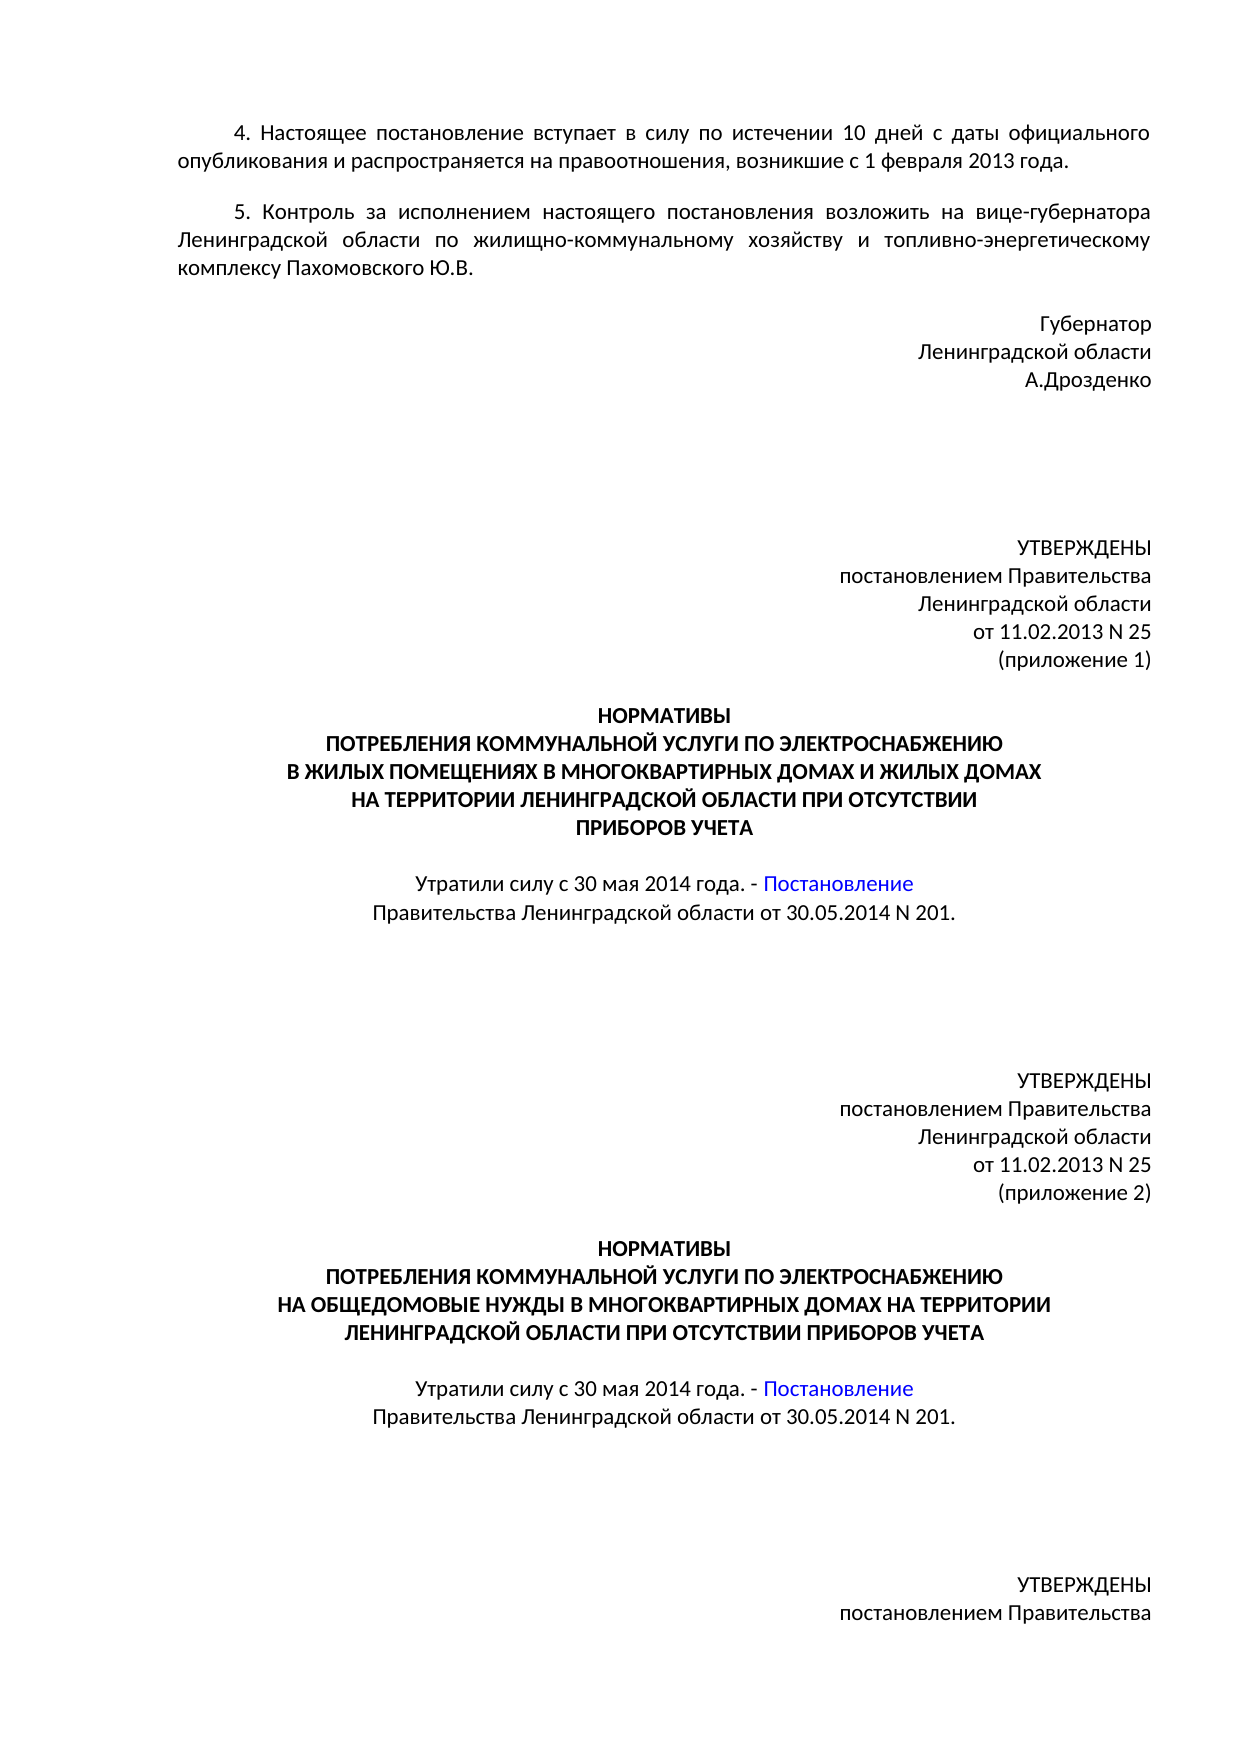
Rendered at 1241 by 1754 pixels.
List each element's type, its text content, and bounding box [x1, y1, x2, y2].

text Ленинградской области [177, 337, 1152, 365]
text от 11.02.2013 N 25 [177, 1150, 1152, 1178]
title ЛЕНИНГРАДСКОЙ ОБЛАСТИ ПРИ ОТСУТСТВИИ ПРИБОРОВ УЧЕТА [177, 1318, 1152, 1346]
text постановлением Правительства [177, 1598, 1152, 1626]
text (приложение 2) [177, 1178, 1152, 1206]
title НА ОБЩЕДОМОВЫЕ НУЖДЫ В МНОГОКВАРТИРНЫХ ДОМАХ НА ТЕРРИТОРИИ [177, 1290, 1152, 1318]
text Ленинградской области [177, 1122, 1152, 1150]
title ПОТРЕБЛЕНИЯ КОММУНАЛЬНОЙ УСЛУГИ ПО ЭЛЕКТРОСНАБЖЕНИЮ [177, 729, 1152, 757]
text Утратили силу с 30 мая 2014 года. - Постановление [177, 869, 1152, 898]
text Правительства Ленинградской области от 30.05.2014 N 201. [177, 1402, 1152, 1430]
text постановлением Правительства [177, 561, 1152, 589]
title В ЖИЛЫХ ПОМЕЩЕНИЯХ В МНОГОКВАРТИРНЫХ ДОМАХ И ЖИЛЫХ ДОМАХ [177, 757, 1152, 786]
title ПОТРЕБЛЕНИЯ КОММУНАЛЬНОЙ УСЛУГИ ПО ЭЛЕКТРОСНАБЖЕНИЮ [177, 1262, 1152, 1290]
text Ленинградской области [177, 589, 1152, 617]
title НОРМАТИВЫ [177, 1234, 1152, 1262]
text от 11.02.2013 N 25 [177, 617, 1152, 645]
text 4. Настоящее постановление вступает в силу по истечении 10 дней с даты официального опубликования и распространяется на правоотношения, возникшие с 1 февраля 2013 года. [177, 118, 1152, 174]
title НА ТЕРРИТОРИИ ЛЕНИНГРАДСКОЙ ОБЛАСТИ ПРИ ОТСУТСТВИИ [177, 786, 1152, 813]
text Утратили силу с 30 мая 2014 года. - Постановление [177, 1374, 1152, 1402]
title ПРИБОРОВ УЧЕТА [177, 813, 1152, 842]
text постановлением Правительства [177, 1094, 1152, 1122]
title НОРМАТИВЫ [177, 701, 1152, 729]
text А.Дрозденко [177, 365, 1152, 393]
text Правительства Ленинградской области от 30.05.2014 N 201. [177, 898, 1152, 926]
text УТВЕРЖДЕНЫ [177, 1570, 1152, 1598]
text УТВЕРЖДЕНЫ [177, 533, 1152, 561]
text (приложение 1) [177, 645, 1152, 673]
text УТВЕРЖДЕНЫ [177, 1066, 1152, 1094]
text Губернатор [177, 309, 1152, 337]
text 5. Контроль за исполнением настоящего постановления возложить на вице-губернатора Ленинградской области по жилищно-коммунальному хозяйству и топливно-энергетическому комплексу Пахомовского Ю.В. [177, 197, 1152, 281]
